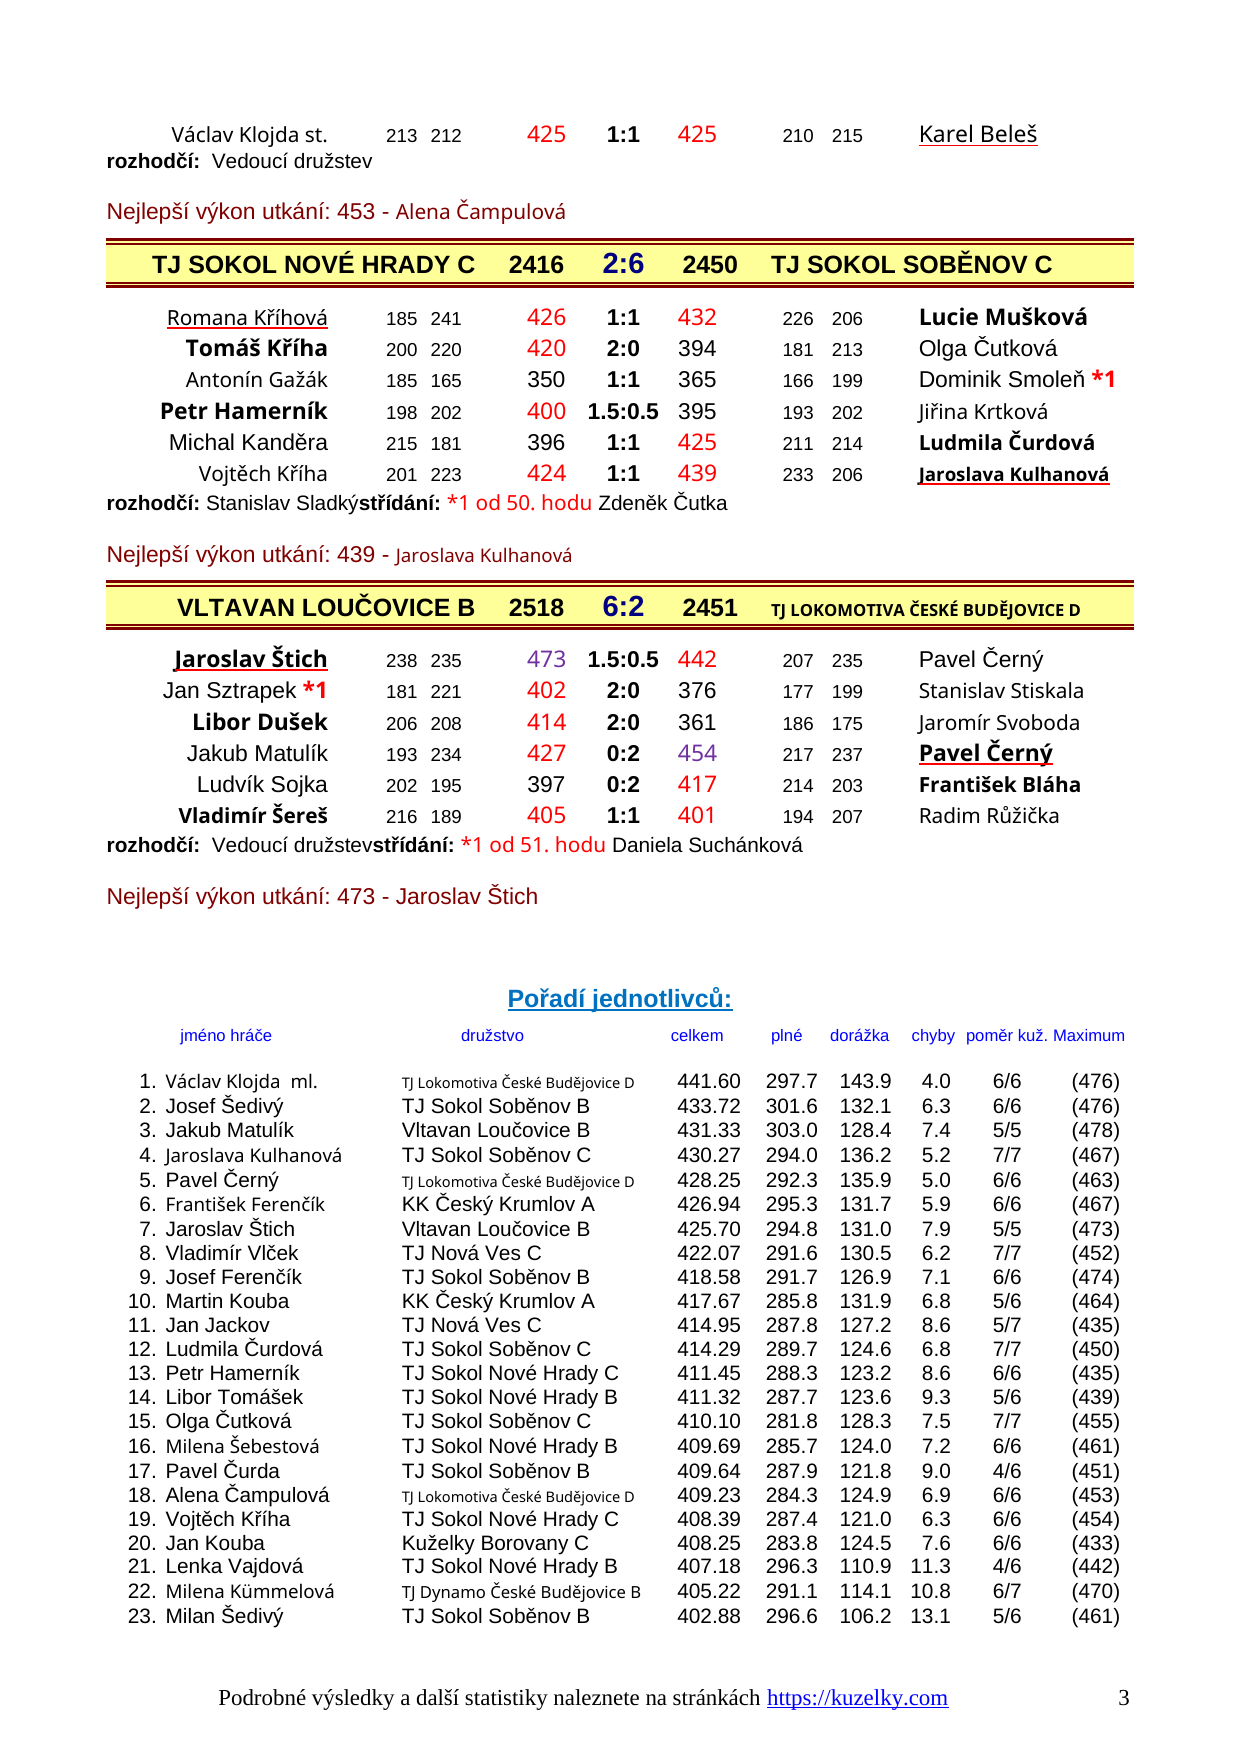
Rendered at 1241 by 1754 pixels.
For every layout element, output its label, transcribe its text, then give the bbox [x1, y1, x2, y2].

text Romana Kříhová 185 241 426 1:1 432 226 206 Lucie Mušková [106, 301, 1134, 332]
text 19. Vojtěch Kříha TJ Sokol Nové Hrady C 408.39 287.4 121.0 6.3 6/6 (454) [106, 1506, 1134, 1530]
text 8. Vladimír Vlček TJ Nová Ves C 422.07 291.6 130.5 6.2 7/7 (452) [106, 1241, 1134, 1265]
text Nejlepší výkon utkání: 439 - Jaroslava Kulhanová [106, 541, 1134, 568]
text Jaroslav Štich 238 235 473 1.5:0.5 442 207 235 Pavel Černý [106, 643, 1134, 674]
text 18. Alena Čampulová TJ Lokomotiva České Budějovice D 409.23 284.3 124.9 6.9 6/6 (453) [106, 1482, 1134, 1506]
text 17. Pavel Čurda TJ Sokol Soběnov B 409.64 287.9 121.8 9.0 4/6 (451) [106, 1458, 1134, 1482]
text Tomáš Kříha 200 220 420 2:0 394 181 213 Olga Čutková [106, 332, 1134, 363]
text Michal Kanděra 215 181 396 1:1 425 211 214 Ludmila Čurdová [106, 426, 1134, 457]
text 11. Jan Jackov TJ Nová Ves C 414.95 287.8 127.2 8.6 5/7 (435) [106, 1313, 1134, 1337]
text Antonín Gažák 185 165 350 1:1 365 166 199 Dominik Smoleň *1 [106, 363, 1134, 395]
text 9. Josef Ferenčík TJ Sokol Soběnov B 418.58 291.7 126.9 7.1 6/6 (474) [106, 1265, 1134, 1289]
text 6. František Ferenčík KK Český Krumlov A 426.94 295.3 131.7 5.9 6/6 (467) [106, 1192, 1134, 1217]
text 13. Petr Hamerník TJ Sokol Nové Hrady C 411.45 288.3 123.2 8.6 6/6 (435) [106, 1361, 1134, 1385]
text 2. Josef Šedivý TJ Sokol Soběnov B 433.72 301.6 132.1 6.3 6/6 (476) [106, 1094, 1134, 1118]
text 4. Jaroslava Kulhanová TJ Sokol Soběnov C 430.27 294.0 136.2 5.2 7/7 (467) [106, 1142, 1134, 1168]
text Petr Hamerník 198 202 400 1.5:0.5 395 193 202 Jiřina Krtková [106, 395, 1134, 426]
text rozhodčí: Vedoucí družstev [106, 149, 1134, 173]
text 21. Lenka Vajdová TJ Sokol Nové Hrady B 407.18 296.3 110.9 11.3 4/6 (442) [106, 1554, 1134, 1578]
text 12. Ludmila Čurdová TJ Sokol Soběnov C 414.29 289.7 124.6 6.8 7/7 (450) [106, 1337, 1134, 1361]
text jméno hráče družstvo celkem plné dorážka chyby poměr kuž. Maximum [106, 1026, 1134, 1045]
text 20. Jan Kouba Kuželky Borovany C 408.25 283.8 124.5 7.6 6/6 (433) [106, 1530, 1134, 1554]
text Vojtěch Kříha 201 223 424 1:1 439 233 206 Jaroslava Kulhanová [106, 457, 1134, 488]
text 5. Pavel Černý TJ Lokomotiva České Budějovice D 428.25 292.3 135.9 5.0 6/6 (463) [106, 1168, 1134, 1192]
text Václav Klojda st. 213 212 425 1:1 425 210 215 Karel Beleš [106, 118, 1134, 149]
text Vladimír Šereš 216 189 405 1:1 401 194 207 Radim Růžička [106, 799, 1134, 830]
text 14. Libor Tomášek TJ Sokol Nové Hrady B 411.32 287.7 123.6 9.3 5/6 (439) [106, 1385, 1134, 1409]
text 16. Milena Šebestová TJ Sokol Nové Hrady B 409.69 285.7 124.0 7.2 6/6 (461) [106, 1433, 1134, 1458]
text 3. Jakub Matulík Vltavan Loučovice B 431.33 303.0 128.4 7.4 5/5 (478) [106, 1118, 1134, 1142]
text Nejlepší výkon utkání: 473 - Jaroslav Štich [106, 883, 1134, 909]
text 15. Olga Čutková TJ Sokol Soběnov C 410.10 281.8 128.3 7.5 7/7 (455) [106, 1409, 1134, 1433]
text rozhodčí: Stanislav Sladkýstřídání: *1 od 50. hodu Zdeněk Čutka [106, 488, 1134, 517]
text 23. Milan Šedivý TJ Sokol Soběnov B 402.88 296.6 106.2 13.1 5/6 (461) [106, 1604, 1134, 1628]
text rozhodčí: Vedoucí družstevstřídání: *1 od 51. hodu Daniela Suchánková [106, 830, 1134, 859]
text Libor Dušek 206 208 414 2:0 361 186 175 Jaromír Svoboda [106, 705, 1134, 737]
text Jan Sztrapek *1 181 221 402 2:0 376 177 199 Stanislav Stiskala [106, 674, 1134, 705]
text 22. Milena Kümmelová TJ Dynamo České Budějovice B 405.22 291.1 114.1 10.8 6/7 (470) [106, 1578, 1134, 1604]
text Pořadí jednotlivců: [94, 984, 1145, 1013]
text 7. Jaroslav Štich Vltavan Loučovice B 425.70 294.8 131.0 7.9 5/5 (473) [106, 1217, 1134, 1241]
text Jakub Matulík 193 234 427 0:2 454 217 237 Pavel Černý [106, 737, 1134, 768]
text Nejlepší výkon utkání: 453 - Alena Čampulová [106, 197, 1134, 226]
text Ludvík Sojka 202 195 397 0:2 417 214 203 František Bláha [106, 768, 1134, 799]
text Vltavan Loučovice B 2518 6:2 2451 TJ Lokomotiva České Budějovice D [106, 587, 1134, 624]
text 1. Václav Klojda ml. TJ Lokomotiva České Budějovice D 441.60 297.7 143.9 4.0 6/6 (476) [106, 1069, 1134, 1094]
text TJ Sokol Nové Hrady C 2416 2:6 2450 TJ Sokol Soběnov C [106, 245, 1134, 282]
text 10. Martin Kouba KK Český Krumlov A 417.67 285.8 131.9 6.8 5/6 (464) [106, 1289, 1134, 1313]
